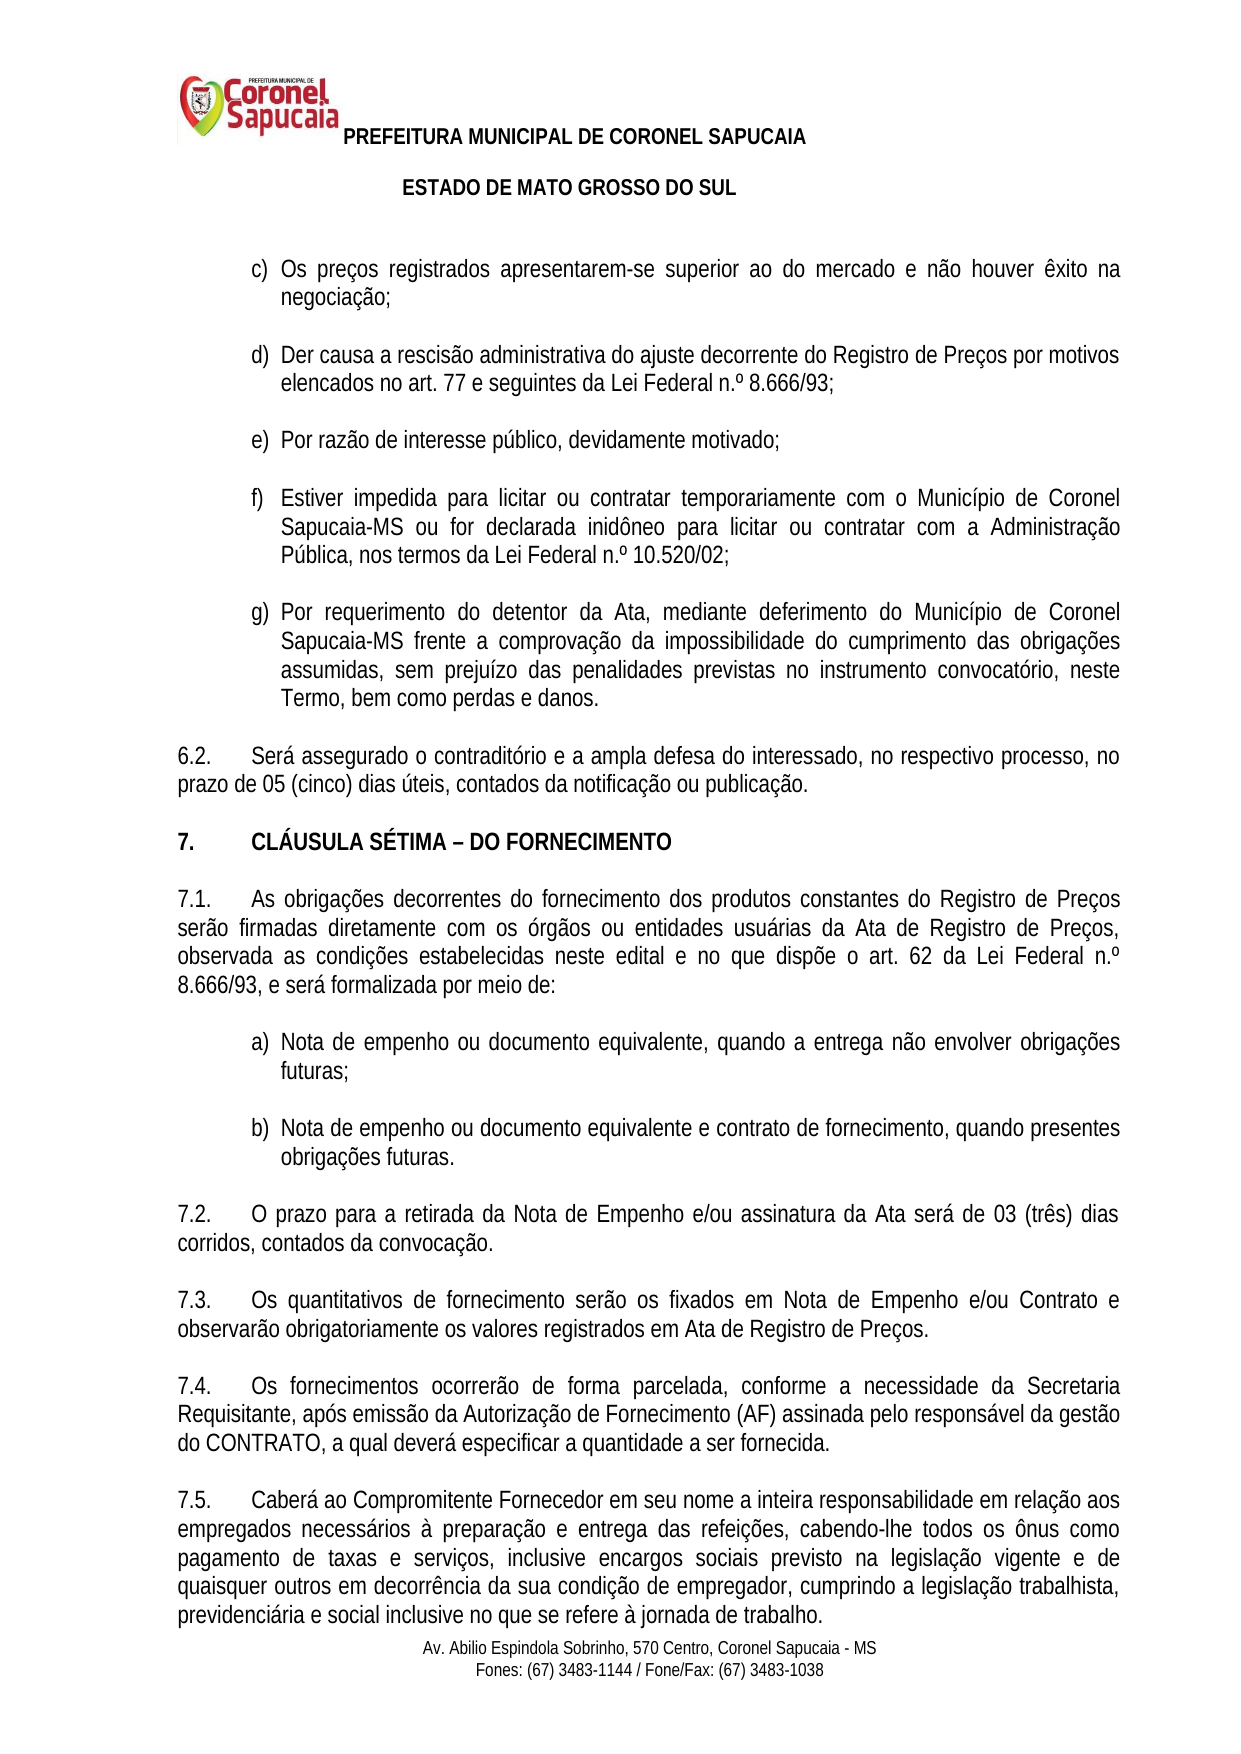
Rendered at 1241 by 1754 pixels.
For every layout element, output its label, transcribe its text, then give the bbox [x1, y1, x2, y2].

list Caberá ao Compromitente Fornecedor em seu nome a inteira responsabilidade em relação aos empregados necessários à preparação e entrega das refeições, cabendo-lhe todos os ônus como pagamento de taxas e serviços, inclusive encargos sociais previsto na legislação vigente e de quaisquer outros em decorrência da sua condição de empregador, cumprindo a legislação trabalhista, previdenciária e social inclusive no que se refere à jornada de trabalho. [177, 1485, 1122, 1629]
list Estiver impedida para licitar ou contratar temporariamente com o Município de Coronel Sapucaia-MS ou for declarada inidôneo para licitar ou contratar com a Administração Pública, nos termos da Lei Federal n.º 10.520/02; [251, 483, 1122, 569]
list Os preços registrados apresentarem-se superior ao do mercado e não houver êxito na negociação; [251, 254, 1122, 311]
list Será assegurado o contraditório e a ampla defesa do interessado, no respectivo processo, no prazo de 05 (cinco) dias úteis, contados da notificação ou publicação. [177, 741, 1122, 798]
list Nota de empenho ou documento equivalente e contrato de fornecimento, quando presentes obrigações futuras. [251, 1113, 1122, 1170]
list O prazo para a retirada da Nota de Empenho e/ou assinatura da Ata será de 03 (três) dias corridos, contados da convocação. [177, 1199, 1122, 1256]
list Der causa a rescisão administrativa do ajuste decorrente do Registro de Preços por motivos elencados no art. 77 e seguintes da Lei Federal n.º 8.666/93; [251, 339, 1122, 397]
picture [177, 73, 343, 145]
list Nota de empenho ou documento equivalente, quando a entrega não envolver obrigações futuras; [251, 1027, 1122, 1084]
list As obrigações decorrentes do fornecimento dos produtos constantes do Registro de Preços serão firmadas diretamente com os órgãos ou entidades usuárias da Ata de Registro de Preços, observada as condições estabelecidas neste edital e no que dispõe o art. 62 da Lei Federal n.º 8.666/93, e será formalizada por meio de: [177, 884, 1122, 998]
list Por requerimento do detentor da Ata, mediante deferimento do Município de Coronel Sapucaia-MS frente a comprovação da impossibilidade do cumprimento das obrigações assumidas, sem prejuízo das penalidades previstas no instrumento convocatório, neste Termo, bem como perdas e danos. [251, 597, 1122, 712]
list Por razão de interesse público, devidamente motivado; [251, 426, 1122, 454]
list Os fornecimentos ocorrerão de forma parcelada, conforme a necessidade da Secretaria Requisitante, após emissão da Autorização de Fornecimento (AF) assinada pelo responsável da gestão do CONTRATO, a qual deverá especificar a quantidade a ser fornecida. [177, 1371, 1122, 1457]
list CLÁUSULA SÉTIMA – DO FORNECIMENTO [177, 827, 1122, 855]
list Os quantitativos de fornecimento serão os fixados em Nota de Empenho e/ou Contrato e observarão obrigatoriamente os valores registrados em Ata de Registro de Preços. [177, 1285, 1122, 1342]
